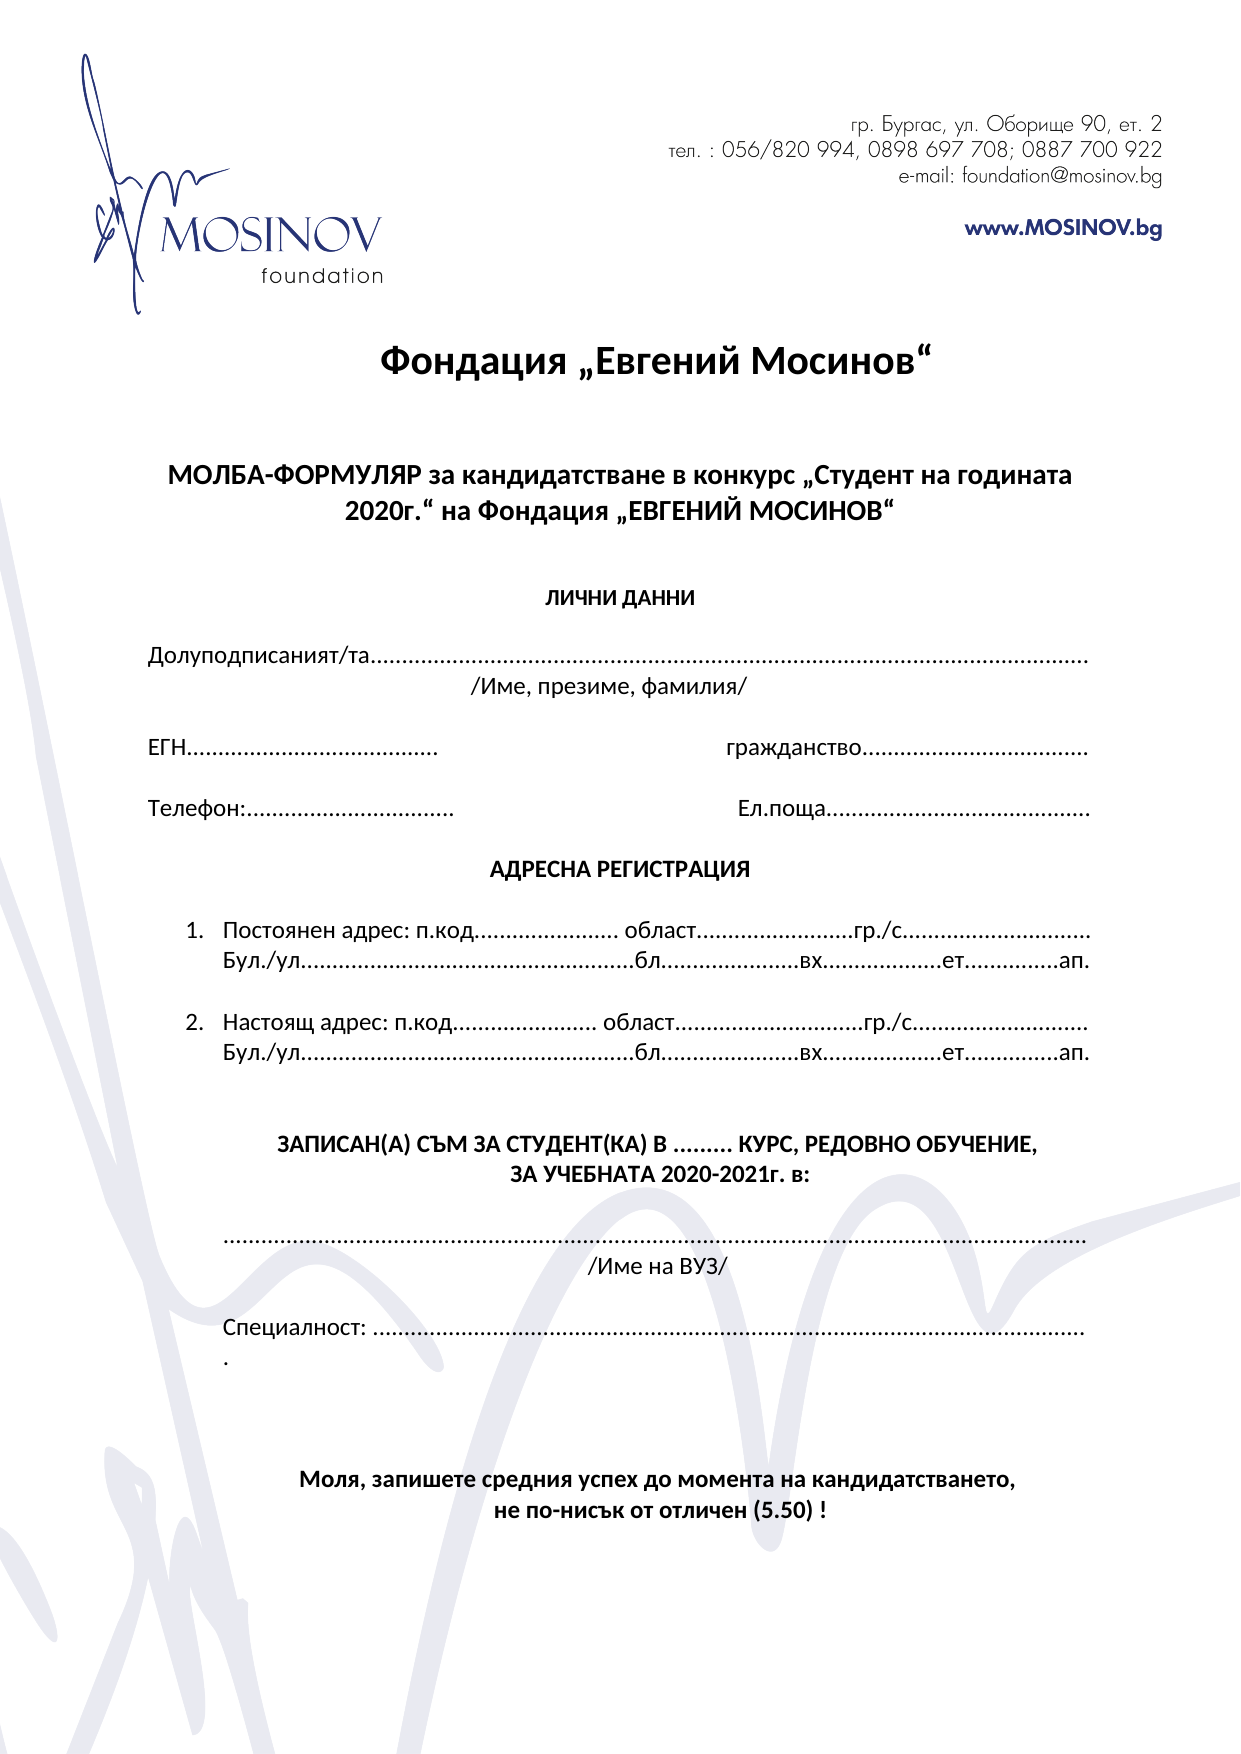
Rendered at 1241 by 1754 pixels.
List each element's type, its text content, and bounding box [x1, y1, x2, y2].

text Специалност: .................................................................................................................. [223, 1311, 1093, 1372]
text МОЛБА-ФОРМУЛЯР за кандидатстване в конкурс „Студент на годината 2020г.“ на Фондация „ЕВГЕНИЙ МОСИНОВ“ [148, 456, 1093, 527]
text АДРЕСНА РЕГИСТРАЦИЯ [148, 853, 1093, 884]
text Фондация „Евгений Мосинов“ [148, 334, 1093, 385]
text ЗА УЧЕБНАТА 2020-2021г. в: [223, 1158, 1093, 1189]
text Долуподписаният/та.................................................................................................................. [148, 639, 1093, 670]
text /Име, презиме, фамилия/ [148, 670, 1093, 701]
list Постоянен адрес: п.код....................... област.........................гр./с.............................. [185, 914, 1093, 945]
text не по-нисък от отличен (5.50) ! [223, 1494, 1093, 1524]
text ЕГН........................................ гражданство.................................... [148, 731, 1093, 762]
picture [0, 0, 1241, 1754]
text Бул./ул.....................................................бл......................вх...................ет...............ап. [223, 1036, 1093, 1067]
text Телефон:................................. Ел.поща.......................................... [148, 792, 1093, 823]
text ЗАПИСАН(А) СЪМ ЗА СТУДЕНТ(КА) В ......... КУРС, РЕДОВНО ОБУЧЕНИЕ, [223, 1128, 1093, 1158]
text Бул./ул.....................................................бл......................вх...................ет...............ап. [223, 945, 1093, 975]
list Настоящ адрес: п.код....................... област..............................гр./с............................ [185, 1006, 1093, 1036]
text /Име на ВУЗ/ [223, 1250, 1093, 1280]
text ЛИЧНИ ДАННИ [148, 583, 1093, 611]
text ......................................................................................................................................... [223, 1219, 1093, 1250]
text Моля, запишете средния успех до момента на кандидатстването, [223, 1463, 1093, 1494]
